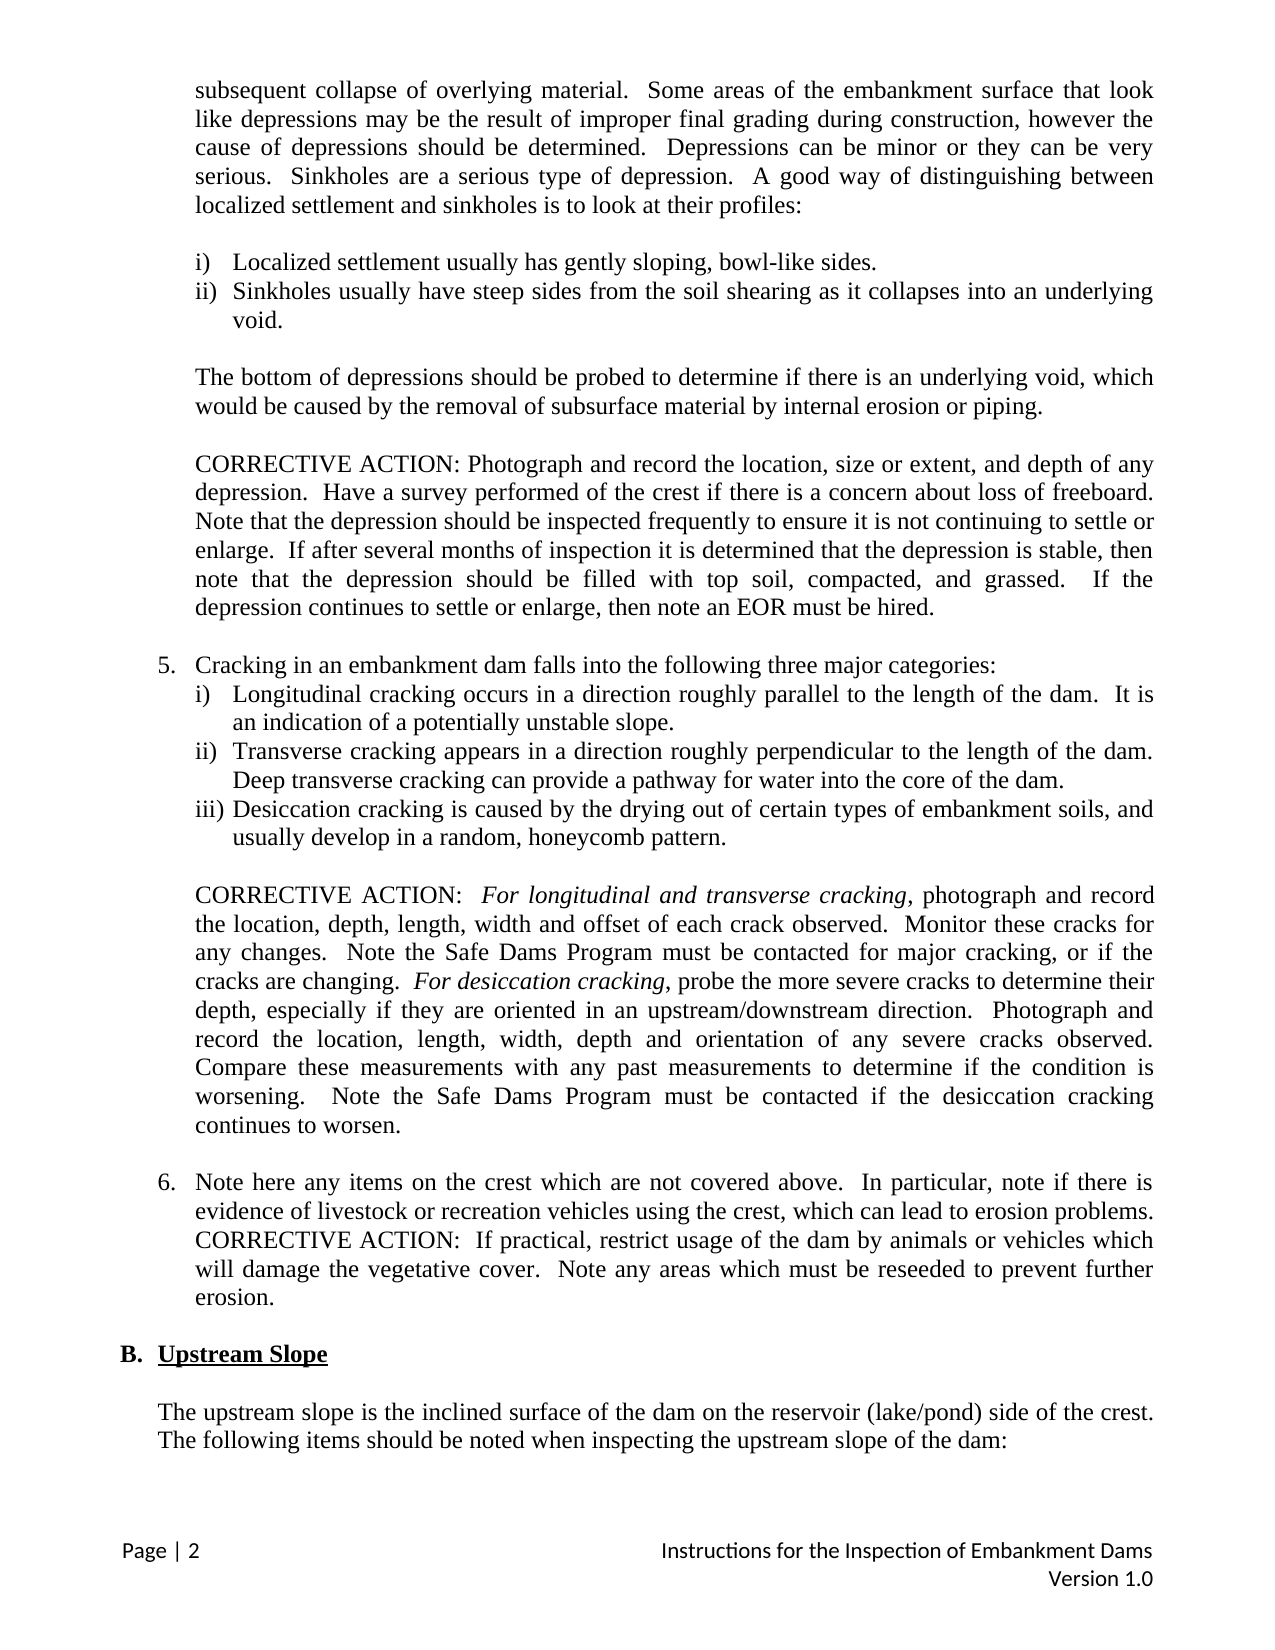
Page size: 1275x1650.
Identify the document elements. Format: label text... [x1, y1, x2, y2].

list Localized settlement usually has gently sloping, bowl-like sides. [195, 247, 1155, 276]
list Transverse cracking appears in a direction roughly perpendicular to the length of the dam. Deep transverse cracking can provide a pathway for water into the core of the dam. [195, 736, 1155, 794]
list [157, 75, 1155, 219]
text CORRECTIVE ACTION: For longitudinal and transverse cracking, photograph and record the location, depth, length, width and offset of each crack observed. Monitor these cracks for any changes. Note the Safe Dams Program must be contacted for major cracking, or if the cracks are changing. For desiccation cracking, probe the more severe cracks to determine their depth, especially if they are oriented in an upstream/downstream direction. Photograph and record the location, length, width, depth and orientation of any severe cracks observed. Compare these measurements with any past measurements to determine if the condition is worsening. Note the Safe Dams Program must be contacted if the desiccation cracking continues to worsen. [195, 880, 1155, 1139]
text The upstream slope is the inclined surface of the dam on the reservoir (lake/pond) side of the crest. The following items should be noted when inspecting the upstream slope of the dam: [157, 1397, 1155, 1454]
list The bottom of depressions should be probed to determine if there is an underlying void, which would be caused by the removal of subsurface material by internal erosion or piping. [195, 362, 1155, 420]
list Cracking in an embankment dam falls into the following three major categories: [157, 650, 1155, 679]
text CORRECTIVE ACTION: Photograph and record the location, size or extent, and depth of any depression. Have a survey performed of the crest if there is a concern about loss of freeboard. Note that the depression should be inspected frequently to ensure it is not continuing to settle or enlarge. If after several months of inspection it is determined that the depression is stable, then note that the depression should be filled with top soil, compacted, and grassed. If the depression continues to settle or enlarge, then note an EOR must be hired. [195, 449, 1155, 621]
list Desiccation cracking is caused by the drying out of certain types of embankment soils, and usually develop in a random, honeycomb pattern. [195, 794, 1155, 851]
list Upstream Slope [120, 1339, 1155, 1368]
list Note here any items on the crest which are not covered above. In particular, note if there is evidence of livestock or recreation vehicles using the crest, which can lead to erosion problems. CORRECTIVE ACTION: If practical, restrict usage of the dam by animals or vehicles which will damage the vegetative cover. Note any areas which must be reseeded to prevent further erosion. [157, 1167, 1155, 1311]
list Longitudinal cracking occurs in a direction roughly parallel to the length of the dam. It is an indication of a potentially unstable slope. [195, 679, 1155, 736]
list Sinkholes usually have steep sides from the soil shearing as it collapses into an underlying void. [195, 276, 1155, 334]
